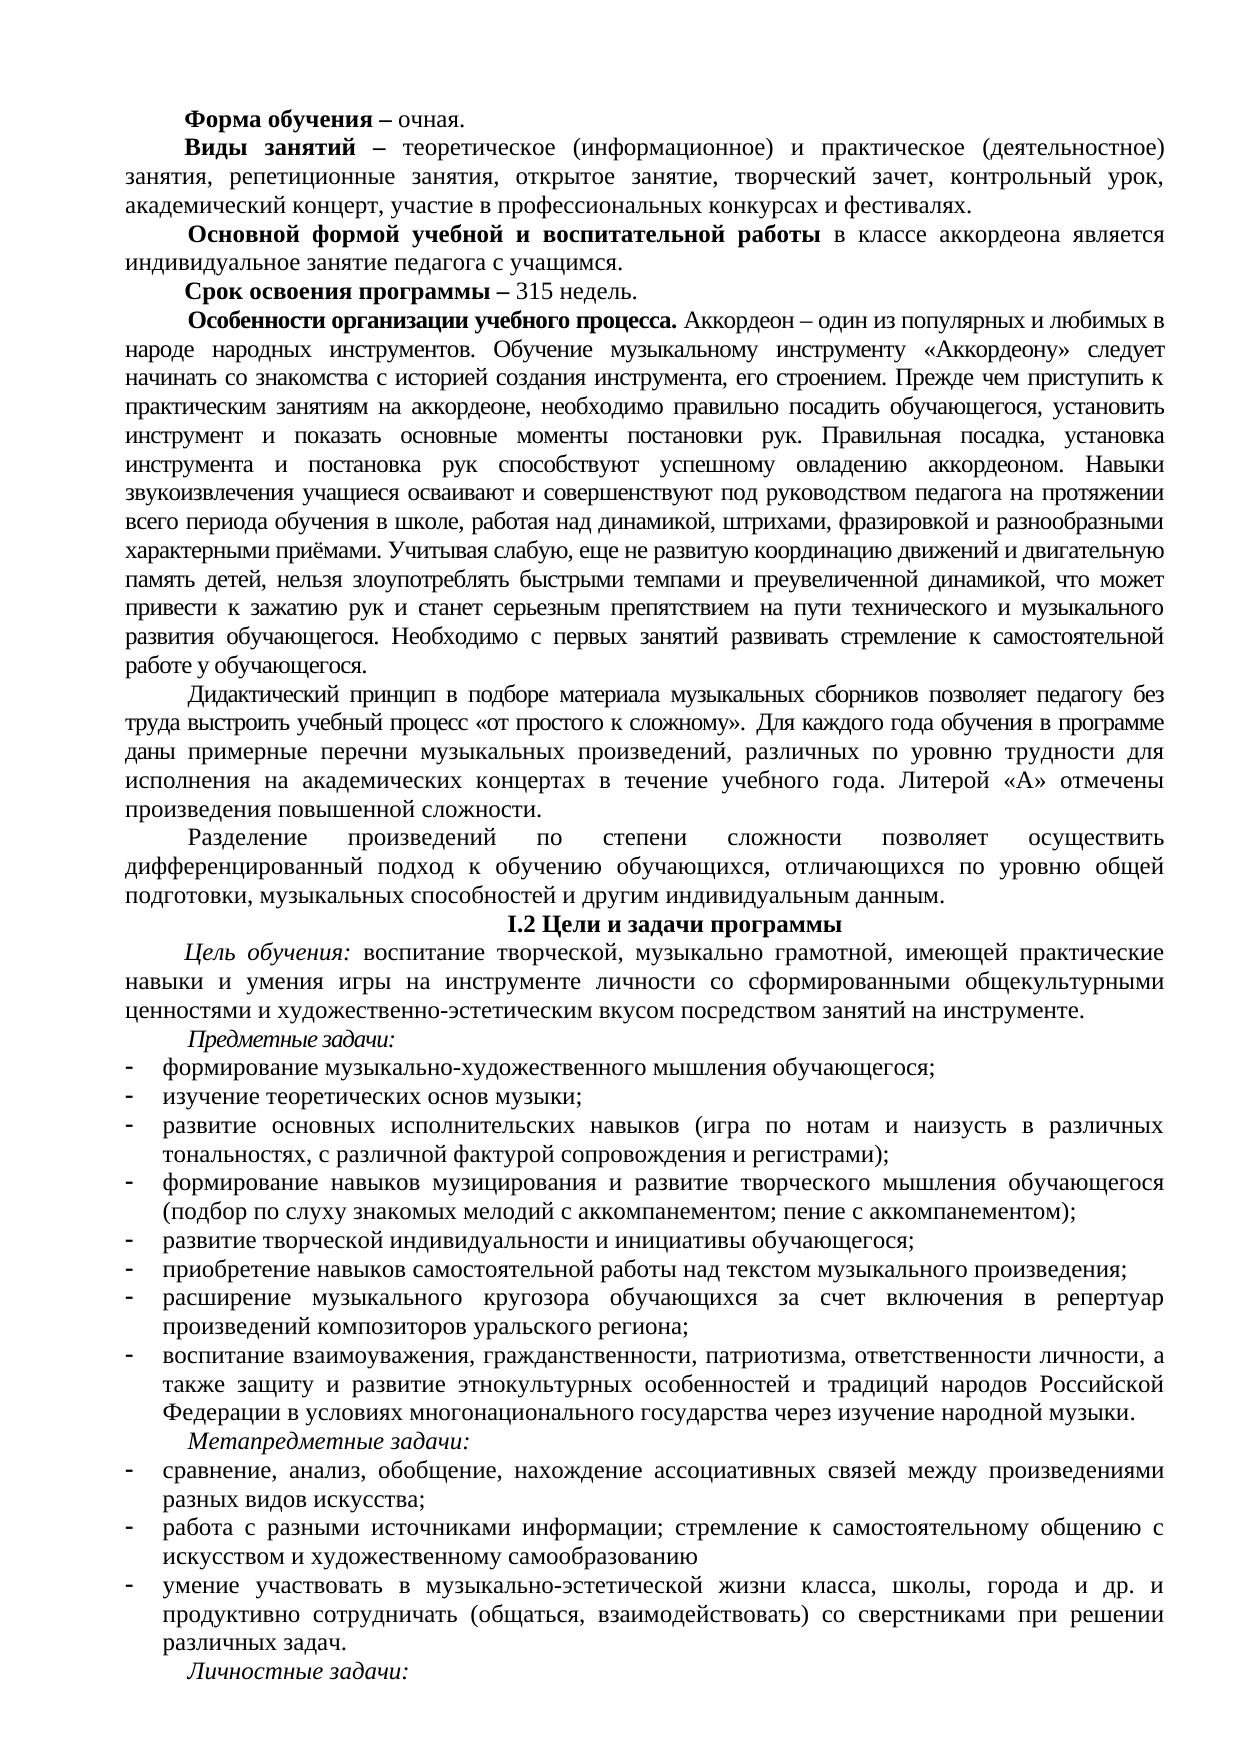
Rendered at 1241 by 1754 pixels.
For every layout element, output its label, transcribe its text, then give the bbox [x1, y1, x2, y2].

list формирование музыкально-художественного мышления обучающегося; [125, 1052, 1165, 1081]
list развитие основных исполнительских навыков (игра по нотам и наизусть в различных тональностях, с различной фактурой сопровождения и регистрами); [125, 1110, 1165, 1167]
text Разделение произведений по степени сложности позволяет осуществить дифференцированный подход к обучению обучающихся, отличающихся по уровню общей подготовки, музыкальных способностей и другим индивидуальным данным. [125, 822, 1165, 909]
list воспитание взаимоуважения, гражданственности, патриотизма, ответственности личности, а также защиту и развитие этнокультурных особенностей и традиций народов Российской Федерации в условиях многонационального государства через изучение народной музыки. [125, 1340, 1165, 1426]
list сравнение, анализ, обобщение, нахождение ассоциативных связей между произведениями разных видов искусства; [125, 1455, 1165, 1512]
text Основной формой учебной и воспитательной работы в классе аккордеона является индивидуальное занятие педагога с учащимся. [125, 219, 1165, 276]
text Форма обучения – очная. [125, 104, 1165, 132]
text Цель обучения: воспитание творческой, музыкально грамотной, имеющей практические навыки и умения игры на инструменте личности со сформированными общекультурными ценностями и художественно-эстетическим вкусом посредством занятий на инструменте. [125, 937, 1165, 1024]
list работа с разными источниками информации; стремление к самостоятельному общению с искусством и художественному самообразованию [125, 1512, 1165, 1570]
text Личностные задачи: [125, 1656, 1165, 1685]
text Метапредметные задачи: [125, 1426, 1165, 1455]
text Виды занятий – теоретическое (информационное) и практическое (деятельностное) занятия, репетиционные занятия, открытое занятие, творческий зачет, контрольный урок, академический концерт, участие в профессиональных конкурсах и фестивалях. [125, 132, 1165, 219]
list изучение теоретических основ музыки; [125, 1081, 1165, 1110]
text Дидактический принцип в подборе материала музыкальных сборников позволяет педагогу без труда выстроить учебный процесс «от простого к сложному». Для каждого года обучения в программе даны примерные перечни музыкальных произведений, различных по уровню трудности для исполнения на академических концертах в течение учебного года. Литерой «А» отмечены произведения повышенной сложности. [125, 679, 1165, 822]
text Особенности организации учебного процесса. Аккордеон – один из популярных и любимых в народе народных инструментов. Обучение музыкальному инструменту «Аккордеону» следует начинать со знакомства с историей создания инструмента, его строением. Прежде чем приступить к практическим занятиям на аккордеоне, необходимо правильно посадить обучающегося, установить инструмент и показать основные моменты постановки рук. Правильная посадка, установка инструмента и постановка рук способствуют успешному овладению аккордеоном. Навыки звукоизвлечения учащиеся осваивают и совершенствуют под руководством педагога на протяжении всего периода обучения в школе, работая над динамикой, штрихами, фразировкой и разнообразными характерными приёмами. Учитывая слабую, еще не развитую координацию движений и двигательную память детей, нельзя злоупотреблять быстрыми темпами и преувеличенной динамикой, что может привести к зажатию рук и станет серьезным препятствием на пути технического и музыкального развития обучающегося. Необходимо с первых занятий развивать стремление к самостоятельной работе у обучающегося. [125, 305, 1165, 679]
list приобретение навыков самостоятельной работы над текстом музыкального произведения; [125, 1254, 1165, 1282]
list развитие творческой индивидуальности и инициативы обучающегося; [125, 1225, 1165, 1254]
text Предметные задачи: [125, 1024, 1165, 1052]
list формирование навыков музицирования и развитие творческого мышления обучающегося (подбор по слуху знакомых мелодий с аккомпанементом; пение с аккомпанементом); [125, 1167, 1165, 1225]
list умение участвовать в музыкально-эстетической жизни класса, школы, города и др. и продуктивно сотрудничать (общаться, взаимодействовать) со сверстниками при решении различных задач. [125, 1570, 1165, 1656]
list расширение музыкального кругозора обучающихся за счет включения в репертуар произведений композиторов уральского региона; [125, 1282, 1165, 1340]
text I.2 Цели и задачи программы [125, 909, 1165, 937]
text Срок освоения программы – 315 недель. [125, 276, 1165, 305]
